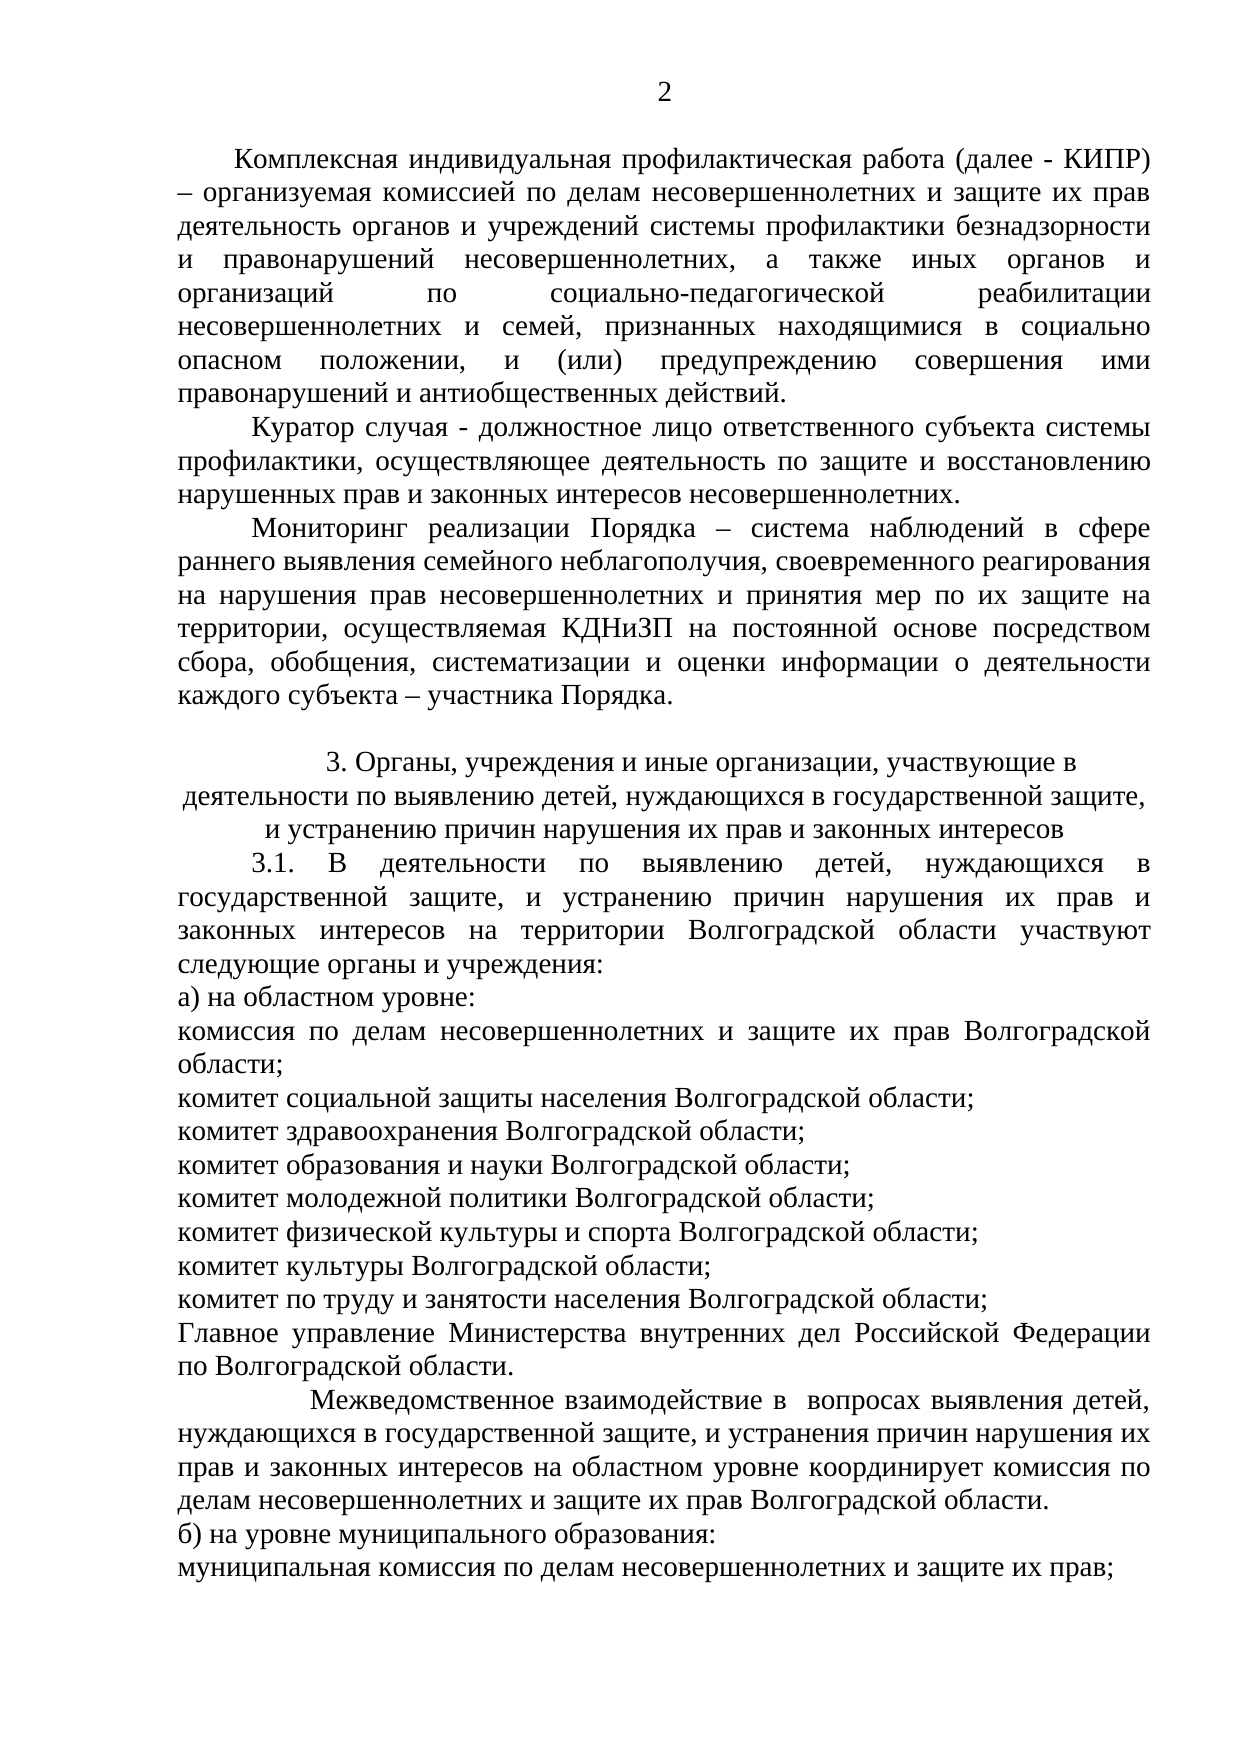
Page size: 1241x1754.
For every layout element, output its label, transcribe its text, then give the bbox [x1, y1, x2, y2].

text Главное управление Министерства внутренних дел Российской Федерации по Волгоградской области. [177, 1315, 1152, 1382]
text Межведомственное взаимодействие в вопросах выявления детей, нуждающихся в государственной защите, и устранения причин нарушения их прав и законных интересов на областном уровне координирует комиссия по делам несовершеннолетних и защите их прав Волгоградской области. [177, 1382, 1152, 1516]
text Комплексная индивидуальная профилактическая работа (далее - КИПР) – организуемая комиссией по делам несовершеннолетних и защите их прав деятельность органов и учреждений системы профилактики безнадзорности и правонарушений несовершеннолетних, а также иных органов и организаций по социально-педагогической реабилитации несовершеннолетних и семей, признанных находящимися в социально опасном положении, и (или) предупреждению совершения ими правонарушений и антиобщественных действий. [177, 141, 1152, 409]
text 3.1. В деятельности по выявлению детей, нуждающихся в государственной защите, и устранению причин нарушения их прав и законных интересов на территории Волгоградской области участвуют следующие органы и учреждения: [177, 845, 1152, 979]
text Мониторинг реализации Порядка – система наблюдений в сфере раннего выявления семейного неблагополучия, своевременного реагирования на нарушения прав несовершеннолетних и принятия мер по их защите на территории, осуществляемая КДНиЗП на постоянной основе посредством сбора, обобщения, систематизации и оценки информации о деятельности каждого субъекта – участника Порядка. [177, 510, 1152, 711]
text 3. Органы, учреждения и иные организации, участвующие в деятельности по выявлению детей, нуждающихся в государственной защите, и устранению причин нарушения их прав и законных интересов [177, 744, 1152, 845]
text комитет по труду и занятости населения Волгоградской области; [177, 1281, 1152, 1315]
text комитет физической культуры и спорта Волгоградской области; [177, 1214, 1152, 1248]
text б) на уровне муниципального образования: [177, 1516, 1152, 1549]
text комитет культуры Волгоградской области; [177, 1248, 1152, 1281]
text комитет молодежной политики Волгоградской области; [177, 1181, 1152, 1214]
text муниципальная комиссия по делам несовершеннолетних и защите их прав; [177, 1549, 1152, 1583]
text комитет образования и науки Волгоградской области; [177, 1147, 1152, 1181]
text комитет здравоохранения Волгоградской области; [177, 1113, 1152, 1147]
text а) на областном уровне: [177, 979, 1152, 1013]
text комитет социальной защиты населения Волгоградской области; [177, 1080, 1152, 1113]
text Куратор случая - должностное лицо ответственного субъекта системы профилактики, осуществляющее деятельность по защите и восстановлению нарушенных прав и законных интересов несовершеннолетних. [177, 409, 1152, 510]
text комиссия по делам несовершеннолетних и защите их прав Волгоградской области; [177, 1013, 1152, 1080]
